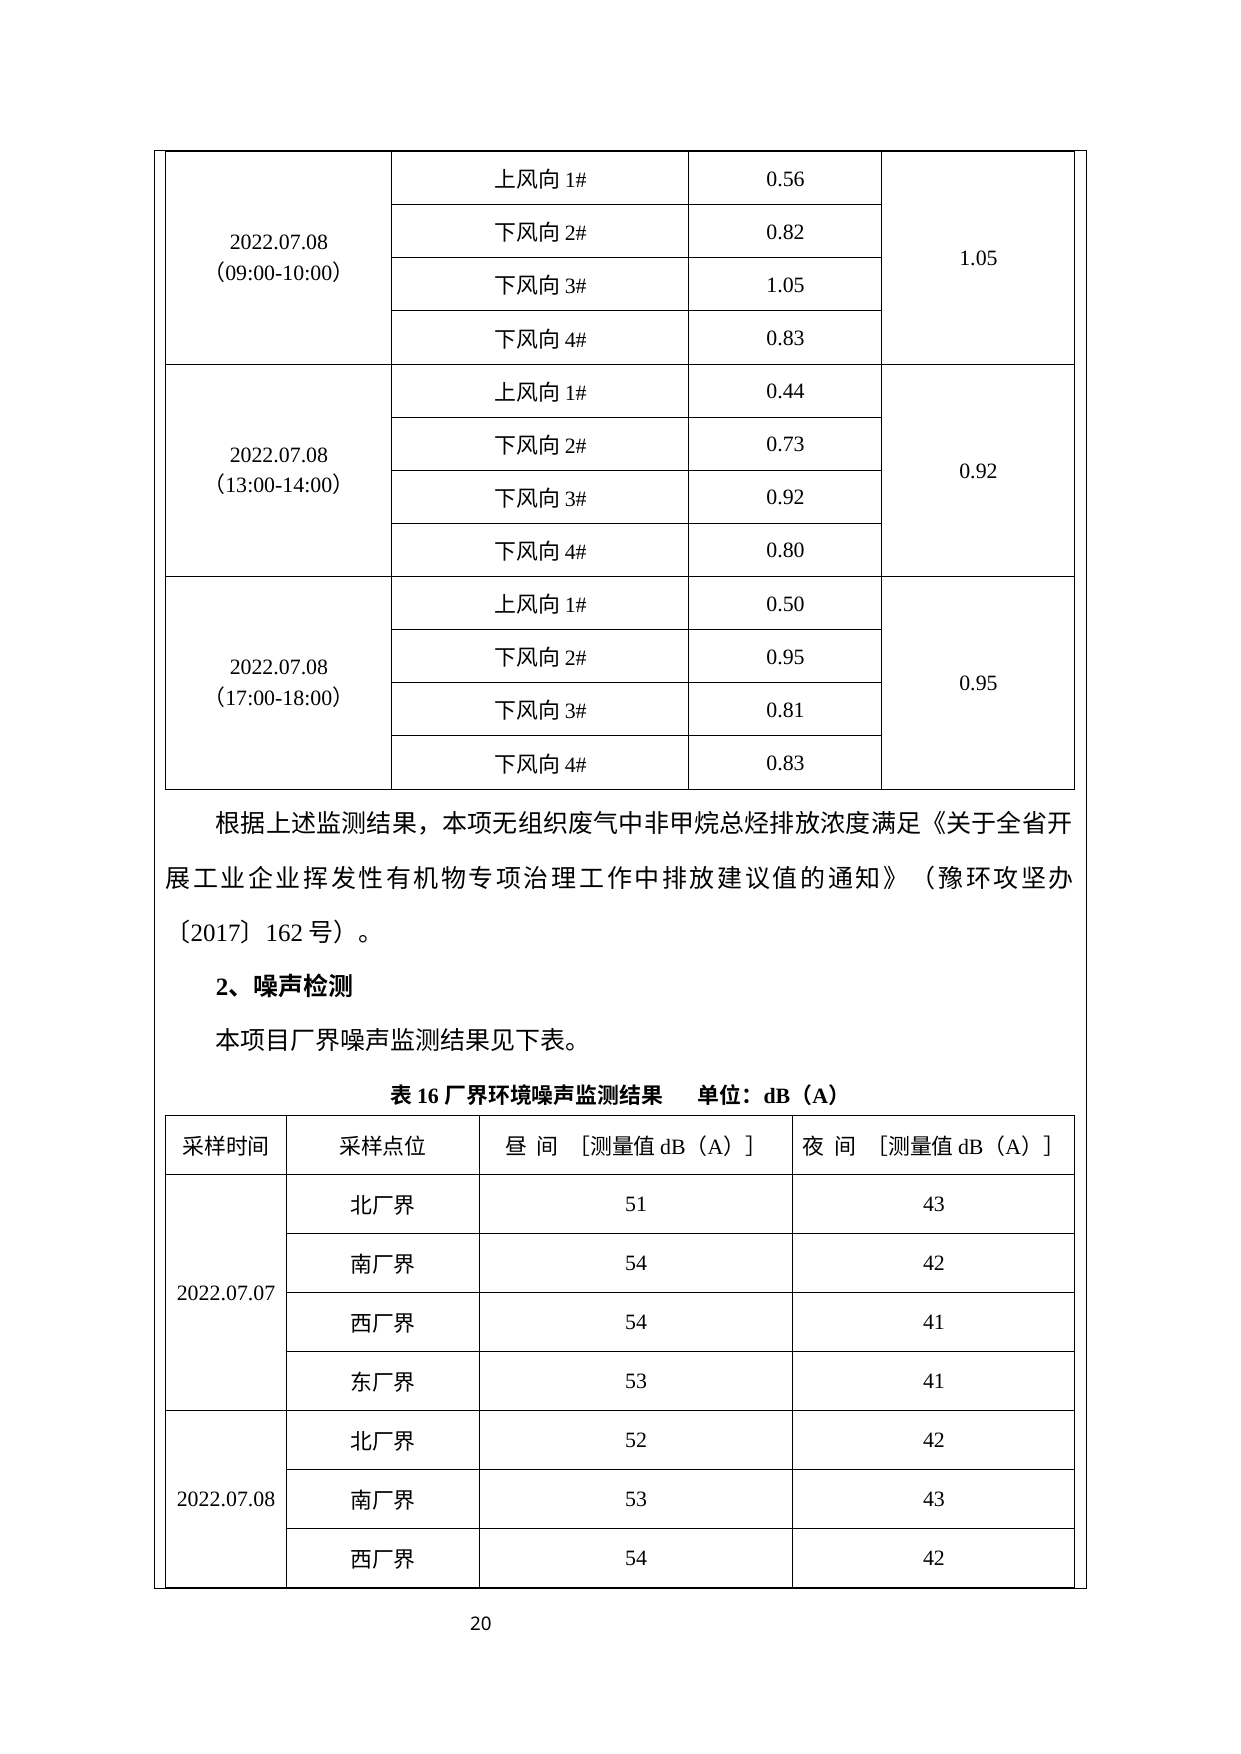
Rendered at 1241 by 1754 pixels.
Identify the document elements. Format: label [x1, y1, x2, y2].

table_cell [155, 151, 1086, 1588]
